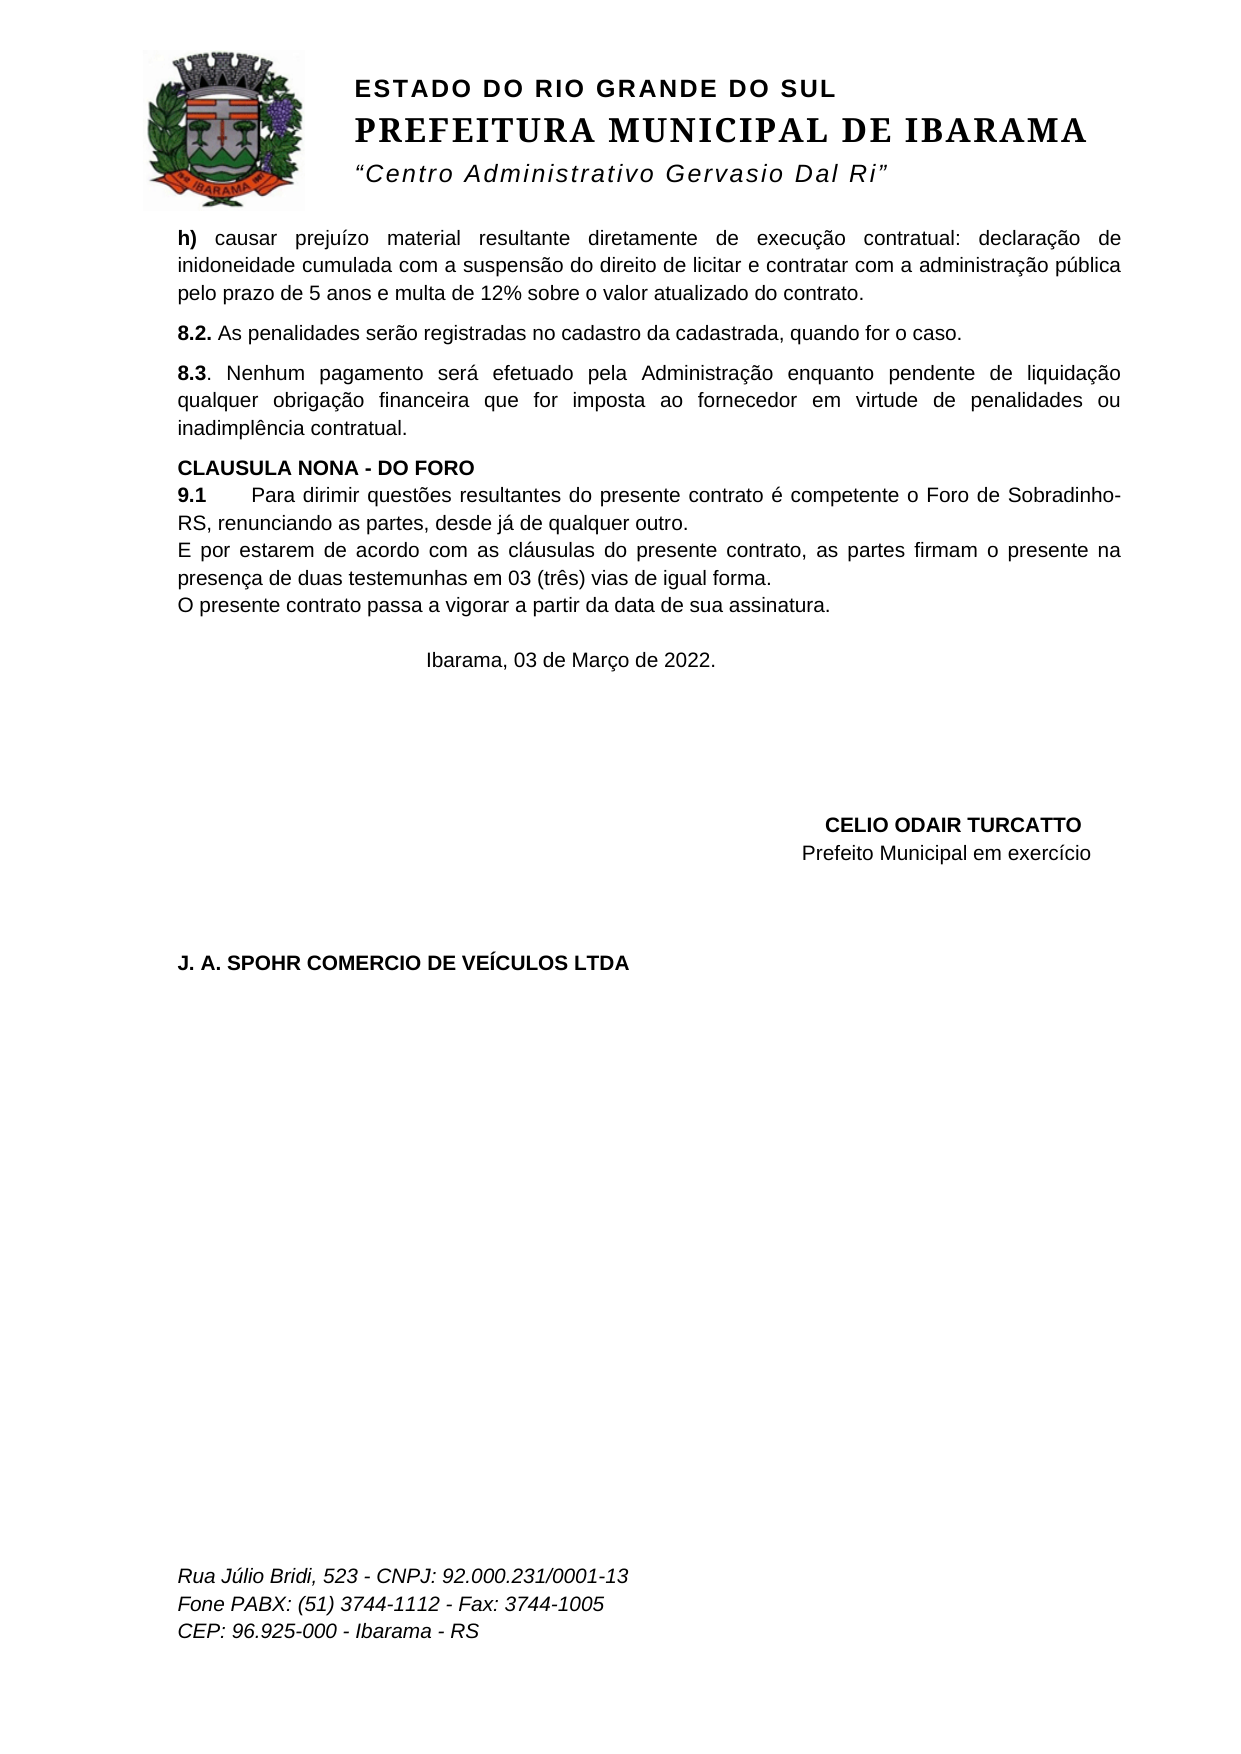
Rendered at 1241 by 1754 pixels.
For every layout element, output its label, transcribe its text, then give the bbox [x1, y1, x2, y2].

text Prefeito Municipal em exercício [177, 841, 1122, 864]
text O presente contrato passa a vigorar a partir da data de sua assinatura. [177, 593, 1122, 617]
text CELIO ODAIR TURCATTO [398, 813, 1122, 837]
text J. A. SPOHR COMERCIO DE VEÍCULOS LTDA [177, 951, 1122, 974]
text 9.1 Para dirimir questões resultantes do presente contrato é competente o Foro de Sobradinho-RS, renunciando as partes, desde já de qualquer outro. [177, 483, 1122, 534]
text E por estarem de acordo com as cláusulas do presente contrato, as partes firmam o presente na presença de duas testemunhas em 03 (três) vias de igual forma. [177, 538, 1122, 589]
text 8.3. Nenhum pagamento será efetuado pela Administração enquanto pendente de liquidação qualquer obrigação financeira que for imposta ao fornecedor em virtude de penalidades ou inadimplência contratual. [177, 361, 1122, 439]
text CLAUSULA NONA - DO FORO [177, 456, 1122, 479]
picture [142, 50, 306, 211]
text Ibarama, 03 de Março de 2022. [177, 648, 1122, 672]
text h) causar prejuízo material resultante diretamente de execução contratual: declaração de inidoneidade cumulada com a suspensão do direito de licitar e contratar com a administração pública pelo prazo de 5 anos e multa de 12% sobre o valor atualizado do contrato. [177, 226, 1122, 304]
text 8.2. As penalidades serão registradas no cadastro da cadastrada, quando for o caso. [177, 321, 1122, 344]
